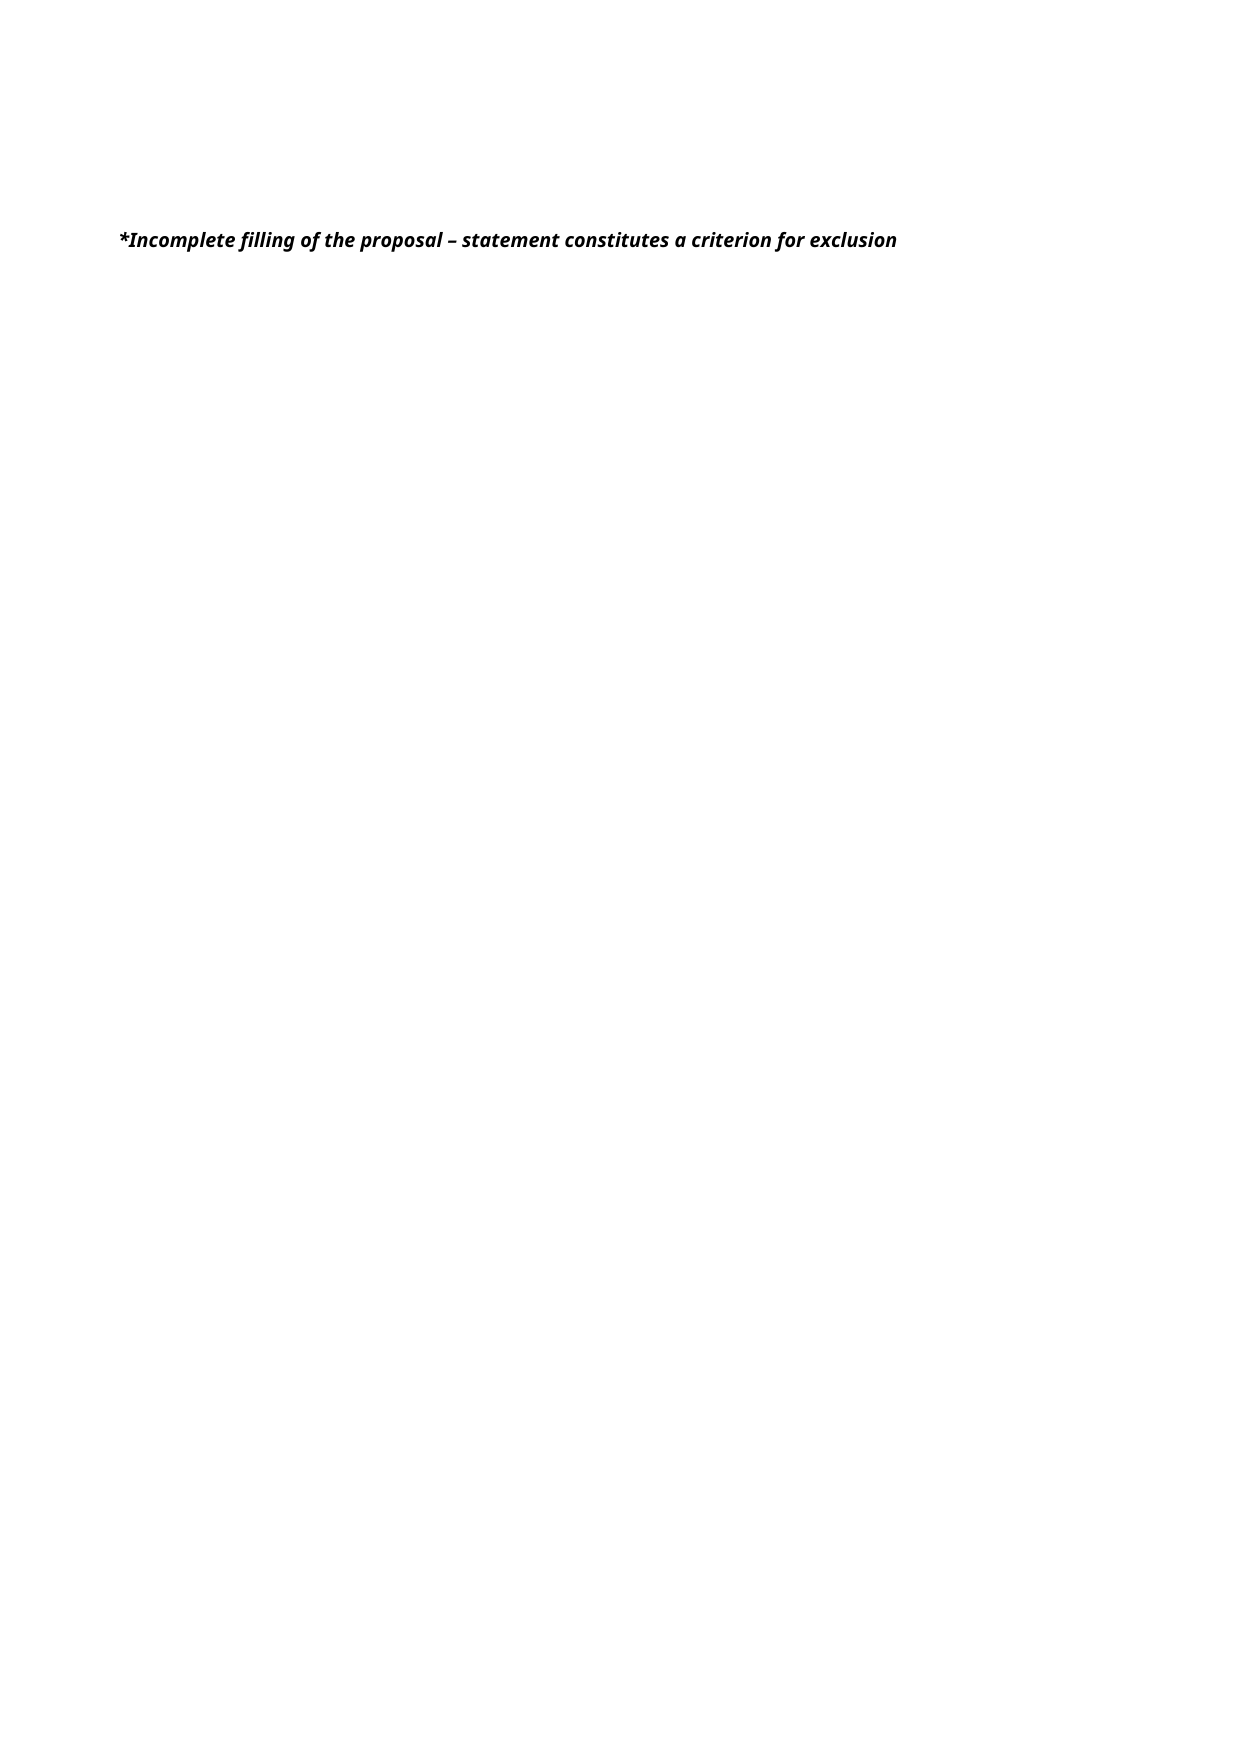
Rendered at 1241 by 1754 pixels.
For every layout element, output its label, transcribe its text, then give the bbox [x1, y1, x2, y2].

text *Incomplete filling of the proposal – statement constitutes a criterion for exclusion [118, 226, 1122, 253]
